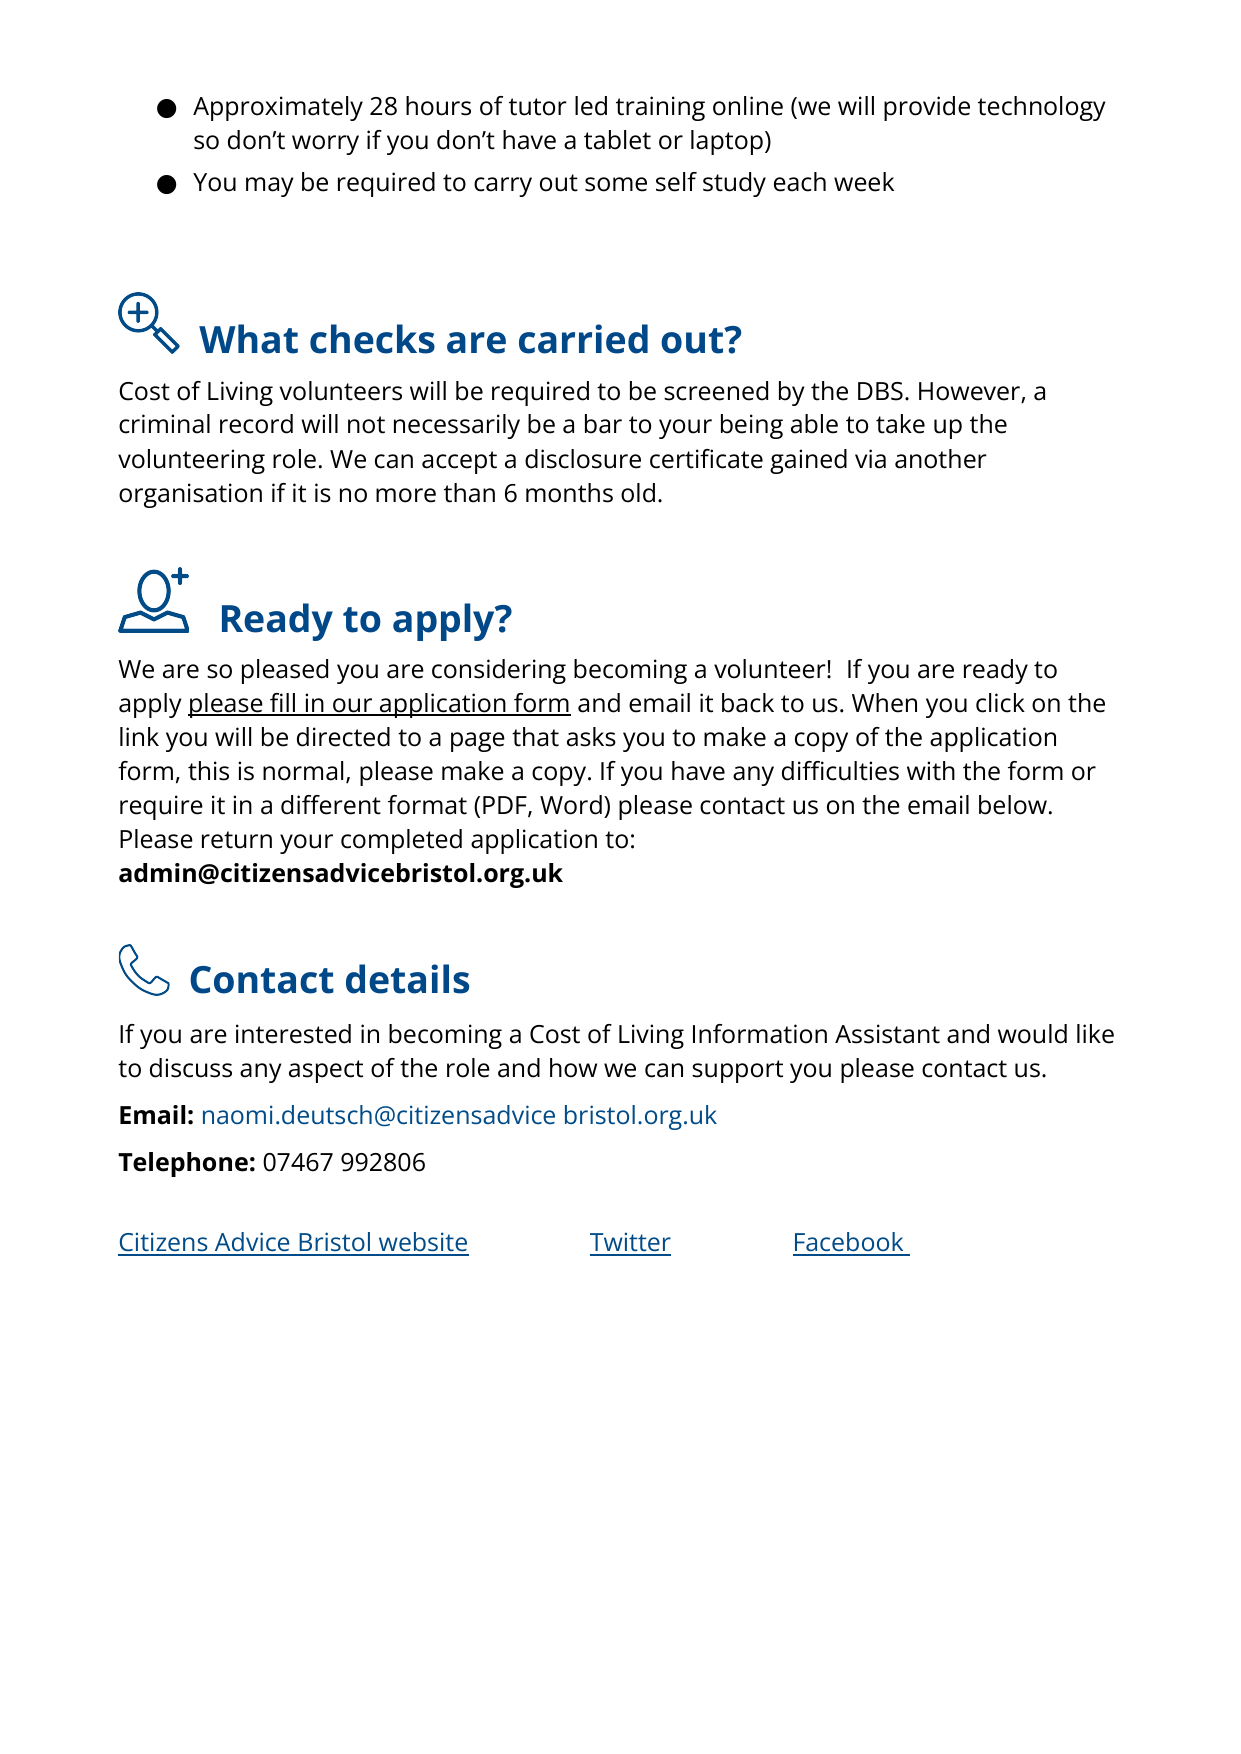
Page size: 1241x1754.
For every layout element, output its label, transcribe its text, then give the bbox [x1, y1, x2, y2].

list You may be required to carry out some self study each week [156, 165, 1122, 199]
picture [118, 944, 170, 996]
text Telephone: 07467 992806 [118, 1144, 1122, 1178]
text Email: naomi.deutsch@citizensadvice bristol.org.uk [118, 1098, 1122, 1132]
text Cost of Living volunteers will be required to be screened by the DBS. However, a criminal record will not necessarily be a bar to your being able to take up the volunteering role. We can accept a disclosure certificate gained via another organisation if it is no more than 6 months old. [118, 373, 1122, 509]
picture [118, 292, 180, 354]
subtitle Ready to apply? [118, 568, 1122, 643]
picture [118, 567, 189, 633]
text Contact details [118, 953, 1122, 1004]
text What checks are carried out? [118, 292, 1122, 365]
text admin@citizensadvicebristol.org.uk [118, 856, 1122, 890]
list Approximately 28 hours of tutor led training online (we will provide technology so don’t worry if you don’t have a tablet or laptop) [156, 88, 1122, 157]
text If you are interested in becoming a Cost of Living Information Assistant and would like to discuss any aspect of the role and how we can support you please contact us. [118, 1017, 1122, 1085]
text Citizens Advice Bristol website Twitter Facebook [118, 1225, 1122, 1259]
text We are so pleased you are considering becoming a volunteer! If you are ready to apply please fill in our application form and email it back to us. When you click on the link you will be directed to a page that asks you to make a copy of the application form, this is normal, please make a copy. If you have any difficulties with the form or require it in a different format (PDF, Word) please contact us on the email below. Please return your completed application to: [118, 652, 1122, 856]
